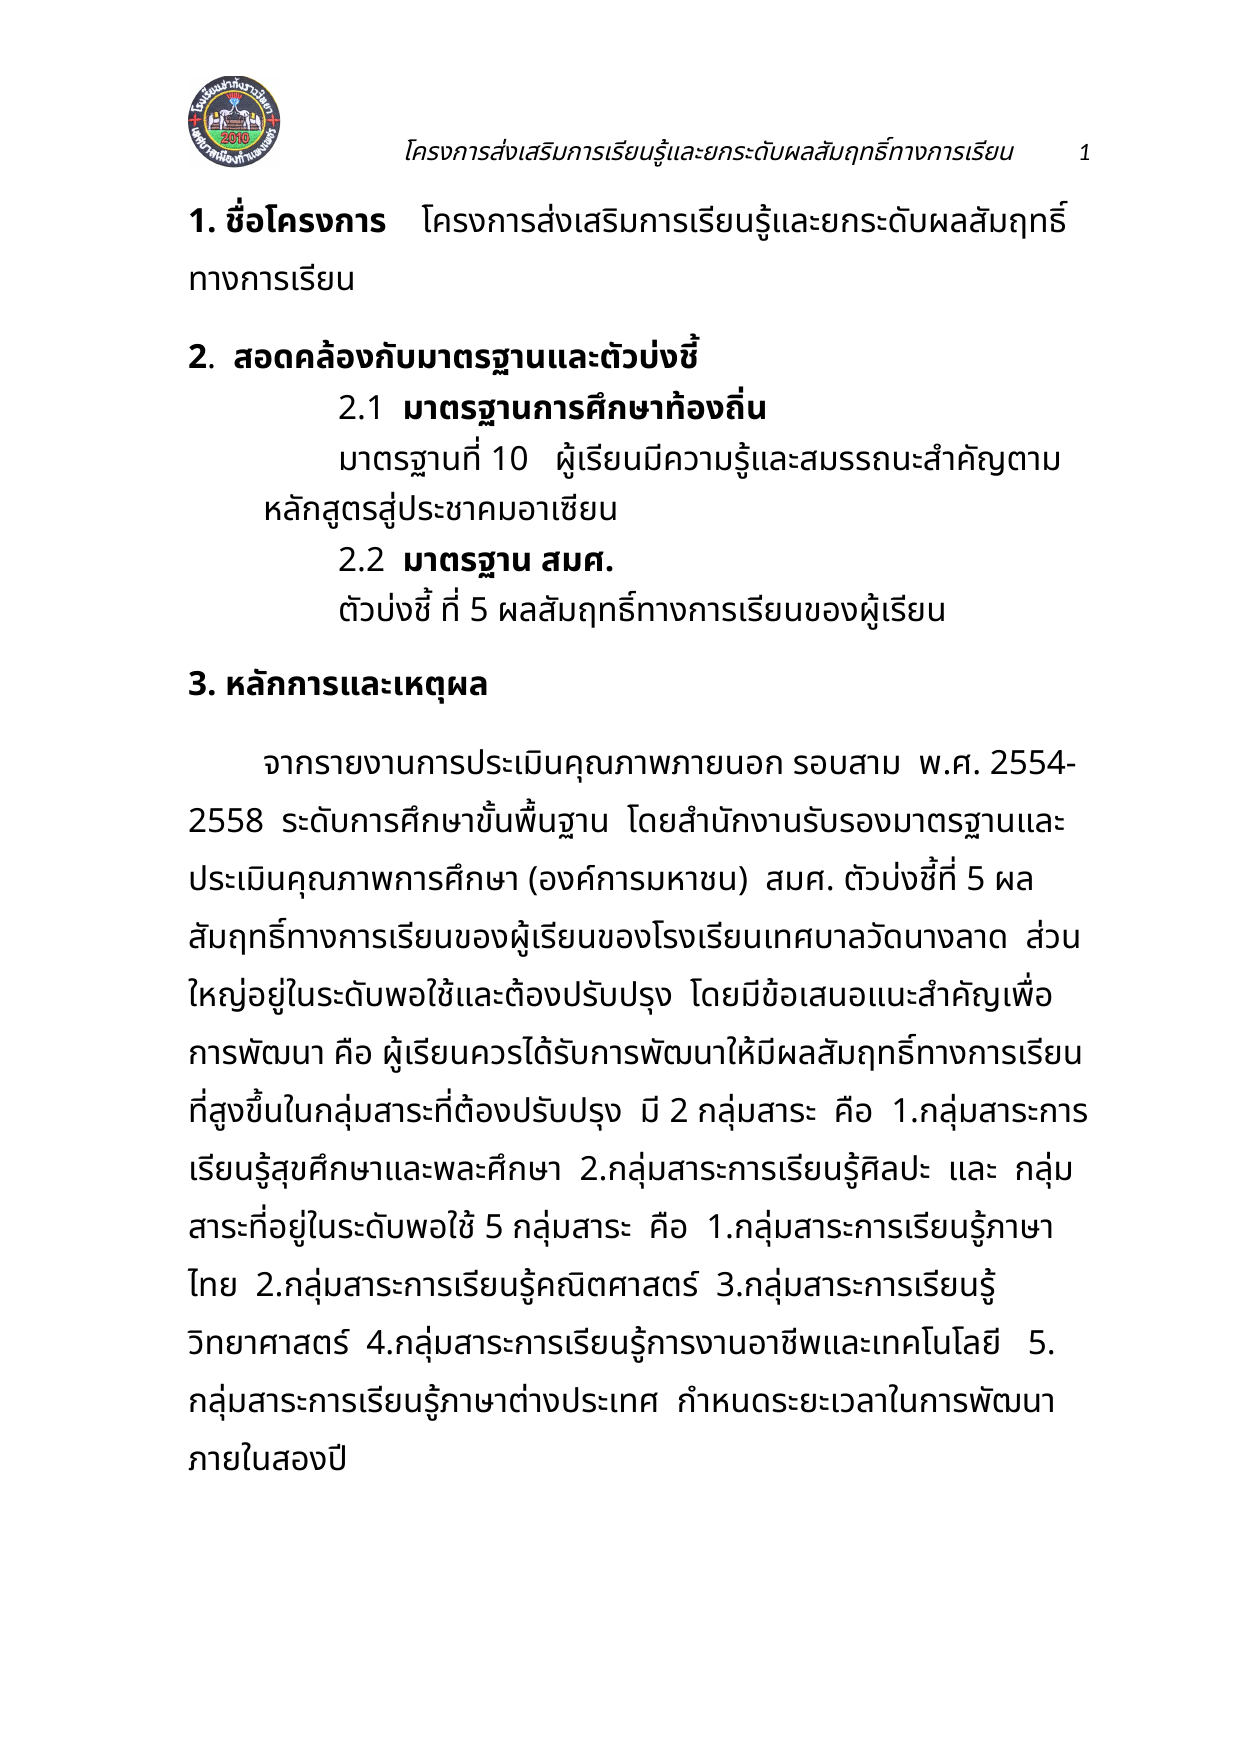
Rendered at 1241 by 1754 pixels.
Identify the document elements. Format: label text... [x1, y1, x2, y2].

text 2. สอดคล้องกับมาตรฐานและตัวบ่งชี้ [188, 333, 1090, 384]
text 1. ชื่อโครงการ โครงการส่งเสริมการเรียนรู้และยกระดับผลสัมฤทธิ์ทางการเรียน [188, 196, 1090, 305]
text ตัวบ่งชี้ ที่ 5 ผลสัมฤทธิ์ทางการเรียนของผู้เรียน [263, 586, 1090, 637]
text 2.2 มาตรฐาน สมศ. [188, 536, 1090, 586]
text มาตรฐานที่ 10 ผู้เรียนมีความรู้และสมรรถนะสำคัญตามหลักสูตรสู่ประชาคมอาเซียน [263, 434, 1090, 536]
picture [188, 76, 281, 169]
text จากรายงานการประเมินคุณภาพภายนอก รอบสาม พ.ศ. 2554-2558 ระดับการศึกษาขั้นพื้นฐาน โดยสำนักงานรับรองมาตรฐานและประเมินคุณภาพการศึกษา (องค์การมหาชน) สมศ. ตัวบ่งชี้ที่ 5 ผลสัมฤทธิ์ทางการเรียนของผู้เรียนของโรงเรียนเทศบาลวัดนางลาด ส่วนใหญ่อยู่ในระดับพอใช้และต้องปรับปรุง โดยมีข้อเสนอแนะสำคัญเพื่อการพัฒนา คือ ผู้เรียนควรได้รับการพัฒนาให้มีผลสัมฤทธิ์ทางการเรียนที่สูงขึ้นในกลุ่มสาระที่ต้องปรับปรุง มี 2 กลุ่มสาระ คือ 1.กลุ่มสาระการเรียนรู้สุขศึกษาและพละศึกษา 2.กลุ่มสาระการเรียนรู้ศิลปะ และ กลุ่มสาระที่อยู่ในระดับพอใช้ 5 กลุ่มสาระ คือ 1.กลุ่มสาระการเรียนรู้ภาษาไทย 2.กลุ่มสาระการเรียนรู้คณิตศาสตร์ 3.กลุ่มสาระการเรียนรู้วิทยาศาสตร์ 4.กลุ่มสาระการเรียนรู้การงานอาชีพและเทคโนโลยี 5. กลุ่มสาระการเรียนรู้ภาษาต่างประเทศ กำหนดระยะเวลาในการพัฒนาภายในสองปี [188, 738, 1090, 1486]
text 3. หลักการและเหตุผล [188, 659, 1090, 710]
text 2.1 มาตรฐานการศึกษาท้องถิ่น [188, 384, 1090, 434]
